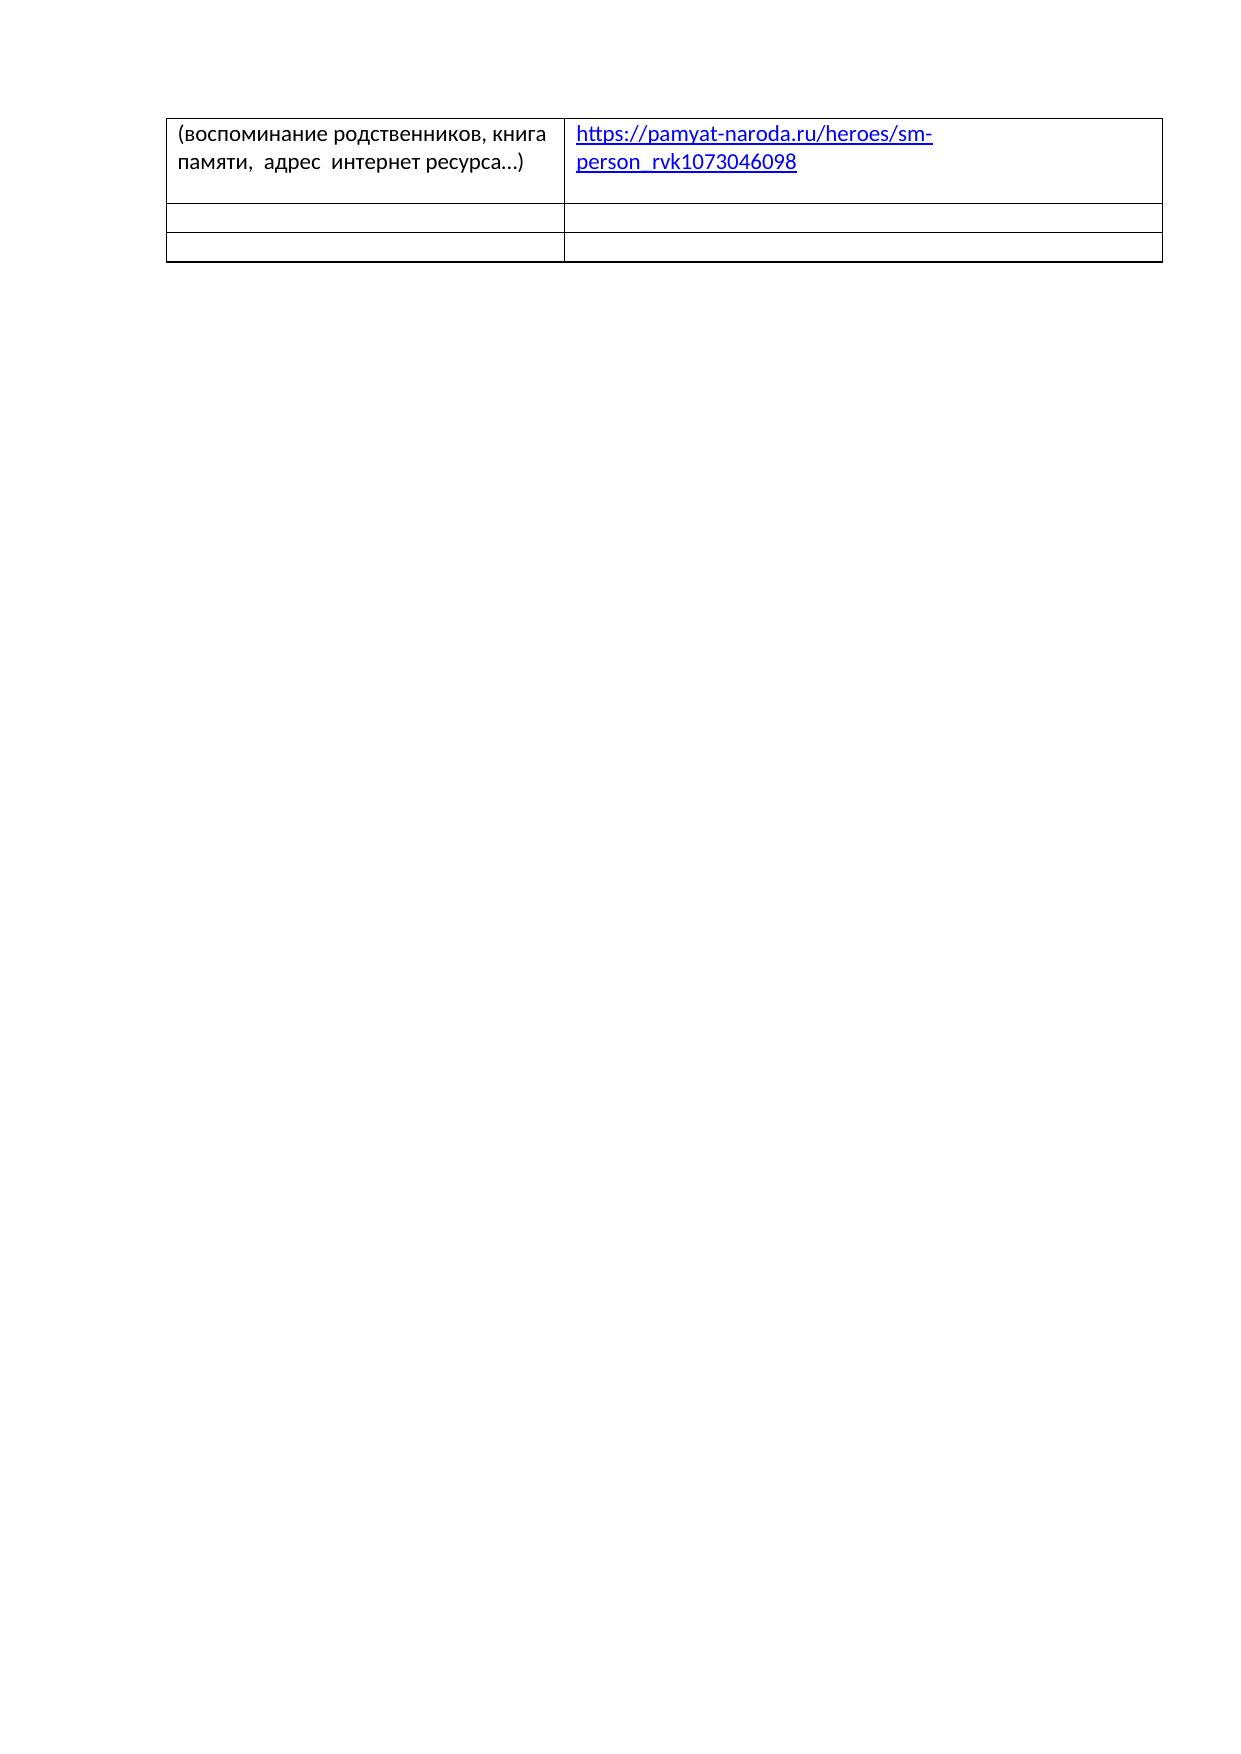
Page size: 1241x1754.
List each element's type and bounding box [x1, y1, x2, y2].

table_cell [565, 119, 1162, 203]
table_cell [565, 233, 1162, 261]
table_cell [167, 204, 564, 232]
table_cell [167, 233, 564, 261]
table_cell [565, 204, 1162, 232]
table_cell [167, 119, 564, 203]
